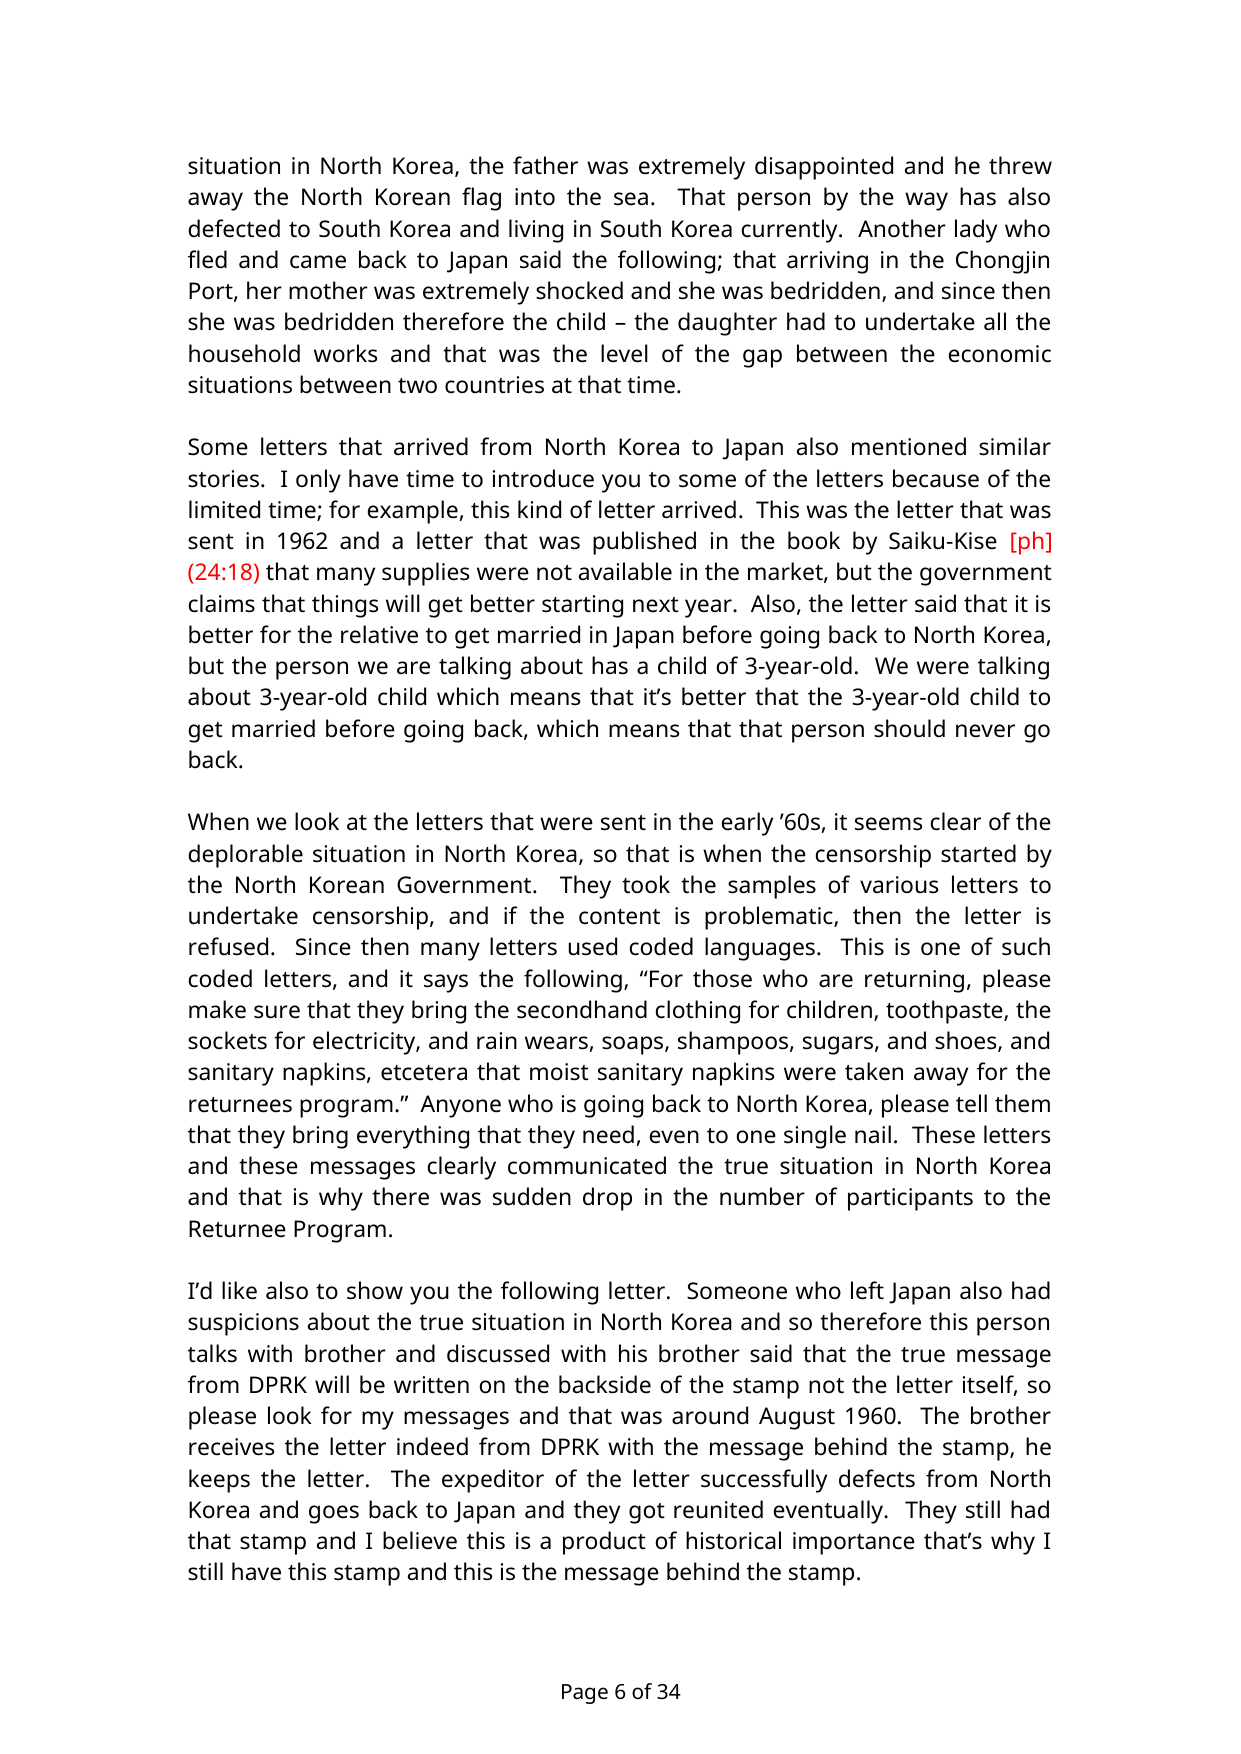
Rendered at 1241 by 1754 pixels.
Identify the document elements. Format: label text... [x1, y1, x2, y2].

text Some letters that arrived from North Korea to Japan also mentioned similar stories. I only have time to introduce you to some of the letters because of the limited time; for example, this kind of letter arrived. This was the letter that was sent in 1962 and a letter that was published in the book by Saiku-Kise [ph] (24:18) that many supplies were not available in the market, but the government claims that things will get better starting next year. Also, the letter said that it is better for the relative to get married in Japan before going back to North Korea, but the person we are talking about has a child of 3-year-old. We were talking about 3-year-old child which means that it’s better that the 3-year-old child to get married before going back, which means that that person should never go back. [187, 431, 1053, 775]
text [187, 150, 1053, 400]
text I’d like also to show you the following letter. Someone who left Japan also had suspicions about the true situation in North Korea and so therefore this person talks with brother and discussed with his brother said that the true message from DPRK will be written on the backside of the stamp not the letter itself, so please look for my messages and that was around August 1960. The brother receives the letter indeed from DPRK with the message behind the stamp, he keeps the letter. The expeditor of the letter successfully defects from North Korea and goes back to Japan and they got reunited eventually. They still had that stamp and I believe this is a product of historical importance that’s why I still have this stamp and this is the message behind the stamp. [187, 1275, 1053, 1587]
text When we look at the letters that were sent in the early ’60s, it seems clear of the deplorable situation in North Korea, so that is when the censorship started by the North Korean Government. They took the samples of various letters to undertake censorship, and if the content is problematic, then the letter is refused. Since then many letters used coded languages. This is one of such coded letters, and it says the following, “For those who are returning, please make sure that they bring the secondhand clothing for children, toothpaste, the sockets for electricity, and rain wears, soaps, shampoos, sugars, and shoes, and sanitary napkins, etcetera that moist sanitary napkins were taken away for the returnees program.” Anyone who is going back to North Korea, please tell them that they bring everything that they need, even to one single nail. These letters and these messages clearly communicated the true situation in North Korea and that is why there was sudden drop in the number of participants to the Returnee Program. [187, 806, 1053, 1244]
